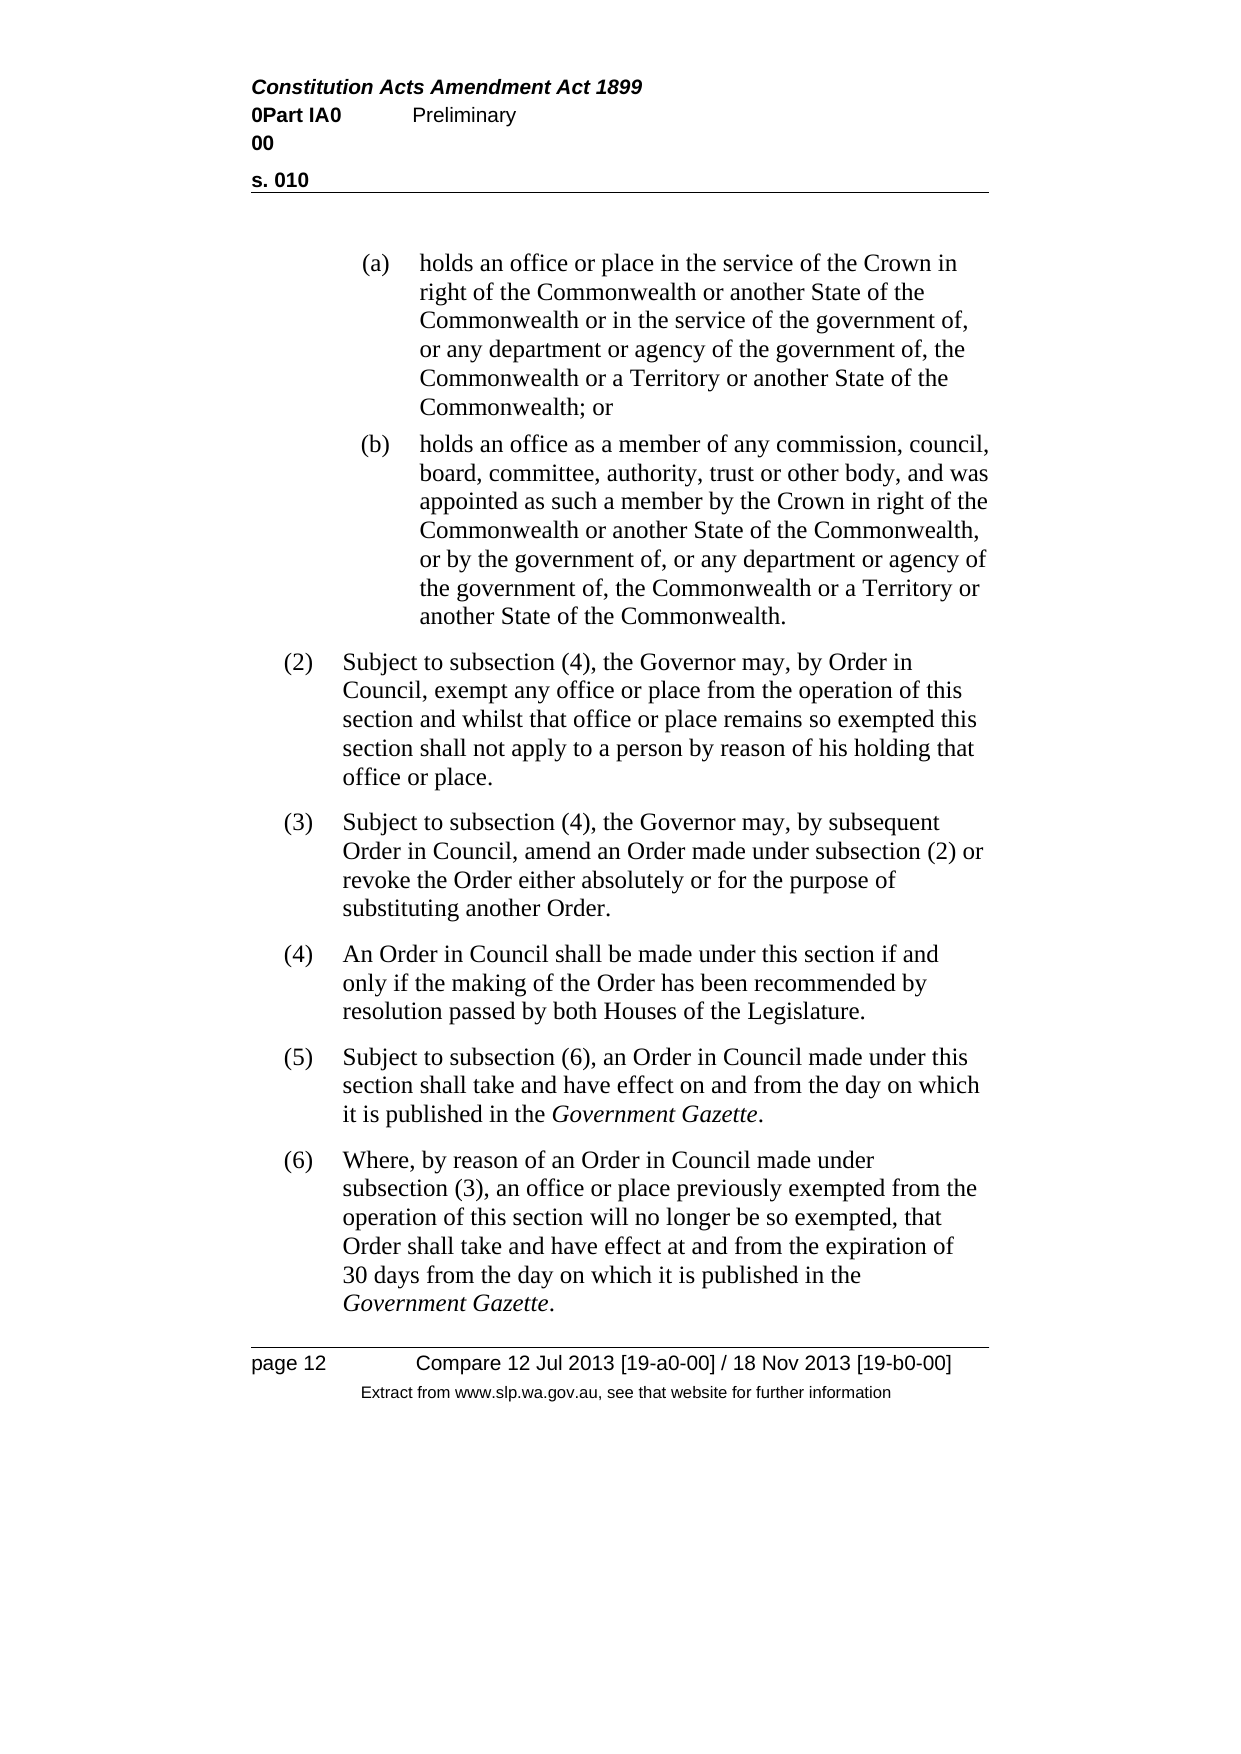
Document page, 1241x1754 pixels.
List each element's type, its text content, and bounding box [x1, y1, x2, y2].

text (a) holds an office or place in the service of the Crown in right of the Commonwealth or another State of the Commonwealth or in the service of the government of, or any department or agency of the government of, the Commonwealth or a Territory or another State of the Commonwealth; or [251, 248, 989, 421]
text (4) An Order in Council shall be made under this section if and only if the making of the Order has been recommended by resolution passed by both Houses of the Legislature. [251, 939, 989, 1025]
text (6) Where, by reason of an Order in Council made under subsection (3), an office or place previously exempted from the operation of this section will no longer be so exempted, that Order shall take and have effect at and from the expiration of 30 days from the day on which it is published in the Government Gazette. [251, 1145, 989, 1317]
text (2) Subject to subsection (4), the Governor may, by Order in Council, exempt any office or place from the operation of this section and whilst that office or place remains so exempted this section shall not apply to a person by reason of his holding that office or place. [251, 647, 989, 791]
text (5) Subject to subsection (6), an Order in Council made under this section shall take and have effect on and from the day on which it is published in the Government Gazette. [251, 1042, 989, 1128]
text (3) Subject to subsection (4), the Governor may, by subsequent Order in Council, amend an Order made under subsection (2) or revoke the Order either absolutely or for the purpose of substituting another Order. [251, 807, 989, 922]
text (b) holds an office as a member of any commission, council, board, committee, authority, trust or other body, and was appointed as such a member by the Crown in right of the Commonwealth or another State of the Commonwealth, or by the government of, or any department or agency of the government of, the Commonwealth or a Territory or another State of the Commonwealth. [251, 429, 989, 630]
